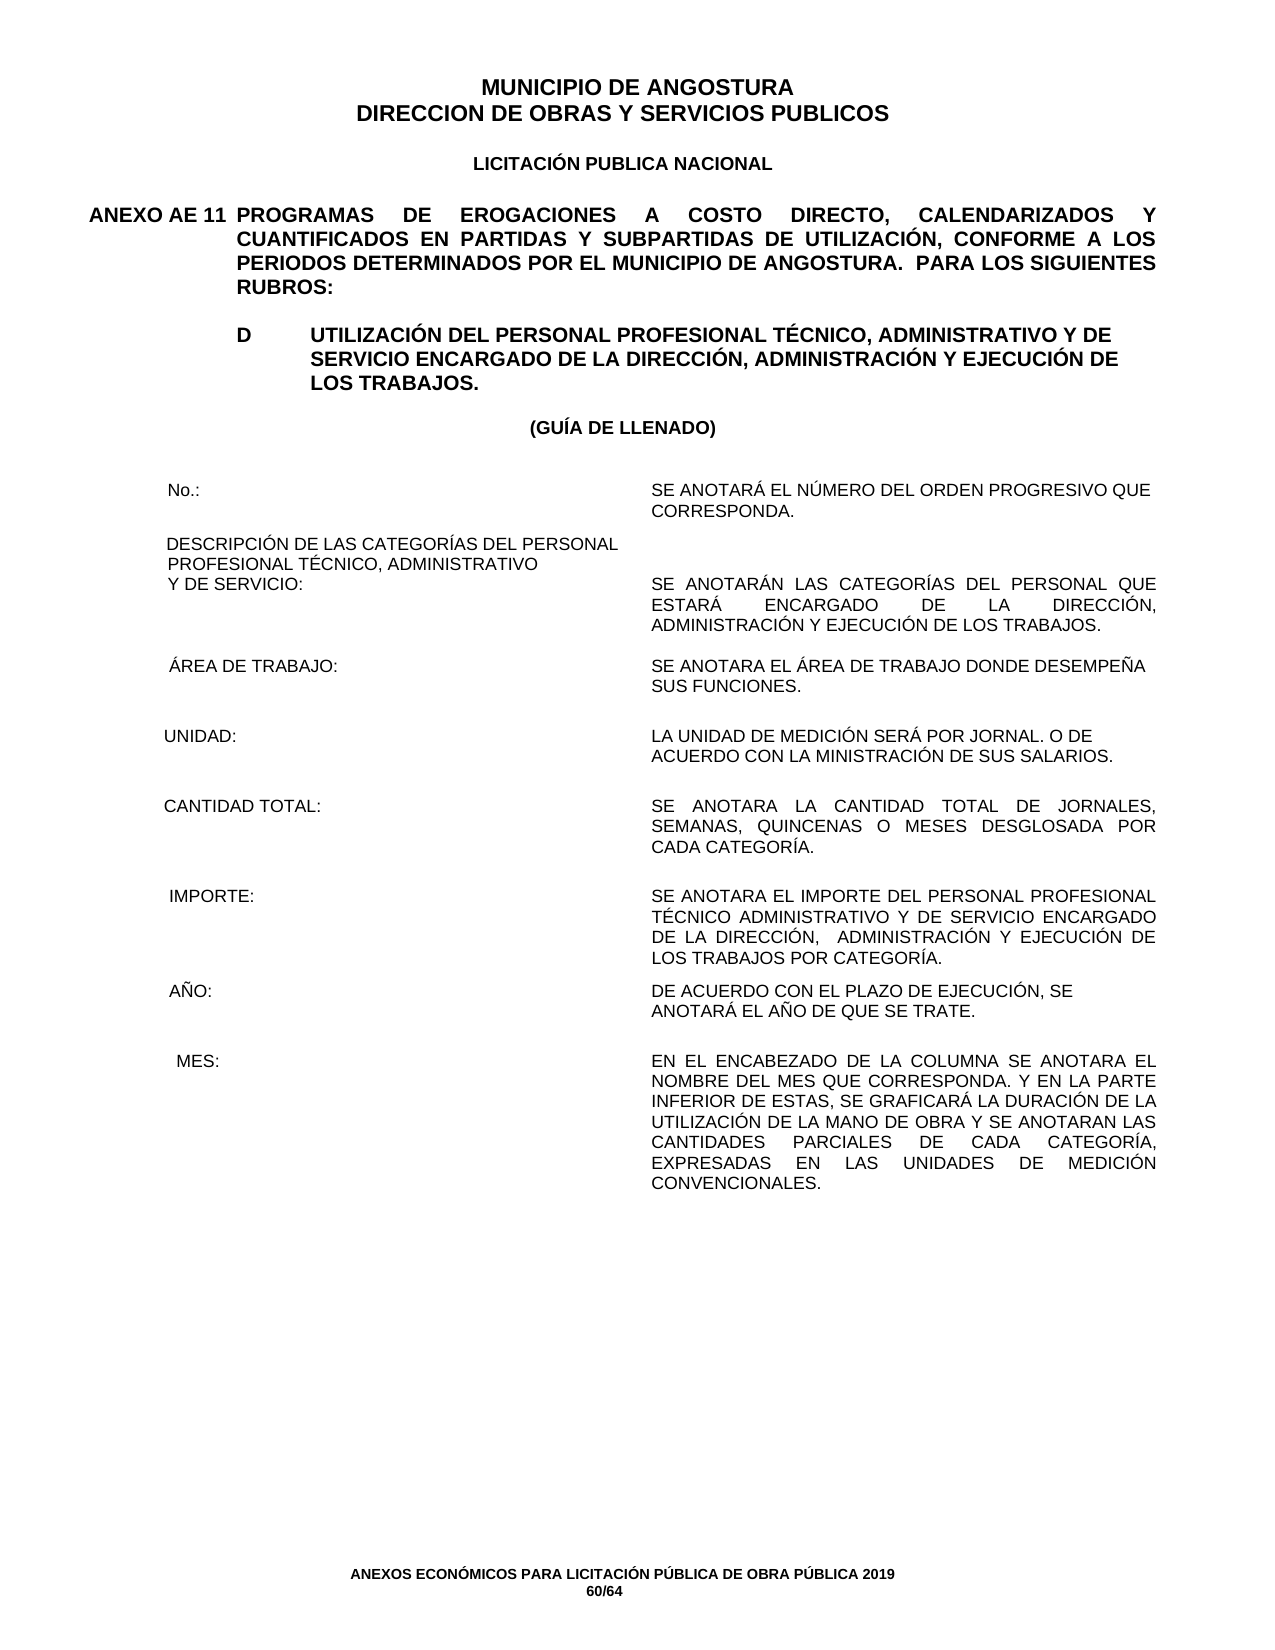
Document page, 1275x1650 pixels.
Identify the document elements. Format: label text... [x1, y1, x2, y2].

text DESCRIPCIÓN DE LAS CATEGORÍAS DEL PERSONAL [166, 533, 1157, 554]
text PROFESIONAL TÉCNICO, ADMINISTRATIVO [167, 554, 1157, 574]
text No.: SE ANOTARÁ EL NÚMERO DEL ORDEN PROGRESIVO QUE CORRESPONDA. [118, 480, 1157, 521]
text MES: EN EL ENCABEZADO DE LA COLUMNA SE ANOTARA EL NOMBRE DEL MES QUE CORRESPONDA. Y EN LA PARTE INFERIOR DE ESTAS, SE GRAFICARÁ LA DURACIÓN DE LA UTILIZACIÓN DE LA MANO DE OBRA Y SE ANOTARAN LAS CANTIDADES PARCIALES DE CADA CATEGORÍA, EXPRESADAS EN LAS UNIDADES DE MEDICIÓN CONVENCIONALES. [176, 1050, 1157, 1193]
text ÁREA DE TRABAJO: SE ANOTARA EL ÁREA DE TRABAJO DONDE DESEMPEÑA SUS FUNCIONES. [169, 656, 1157, 697]
text Y DE SERVICIO: SE ANOTARÁN LAS CATEGORÍAS DEL PERSONAL QUE ESTARÁ ENCARGADO DE LA DIRECCIÓN, ADMINISTRACIÓN Y EJECUCIÓN DE LOS TRABAJOS. [167, 574, 1157, 635]
text AÑO: DE ACUERDO CON EL PLAZO DE EJECUCIÓN, SE ANOTARÁ EL AÑO DE QUE SE TRATE. [169, 980, 1157, 1021]
text IMPORTE: SE ANOTARA EL IMPORTE DEL PERSONAL PROFESIONAL TÉCNICO ADMINISTRATIVO Y DE SERVICIO ENCARGADO DE LA DIRECCIÓN, ADMINISTRACIÓN Y EJECUCIÓN DE LOS TRABAJOS POR CATEGORÍA. [169, 886, 1157, 968]
text UNIDAD: LA UNIDAD DE MEDICIÓN SERÁ POR JORNAL. O DE ACUERDO CON LA MINISTRACIÓN DE SUS SALARIOS. [164, 726, 1157, 767]
text CANTIDAD TOTAL: SE ANOTARA LA CANTIDAD TOTAL DE JORNALES, SEMANAS, QUINCENAS O MESES DESGLOSADA POR CADA CATEGORÍA. [164, 796, 1157, 857]
